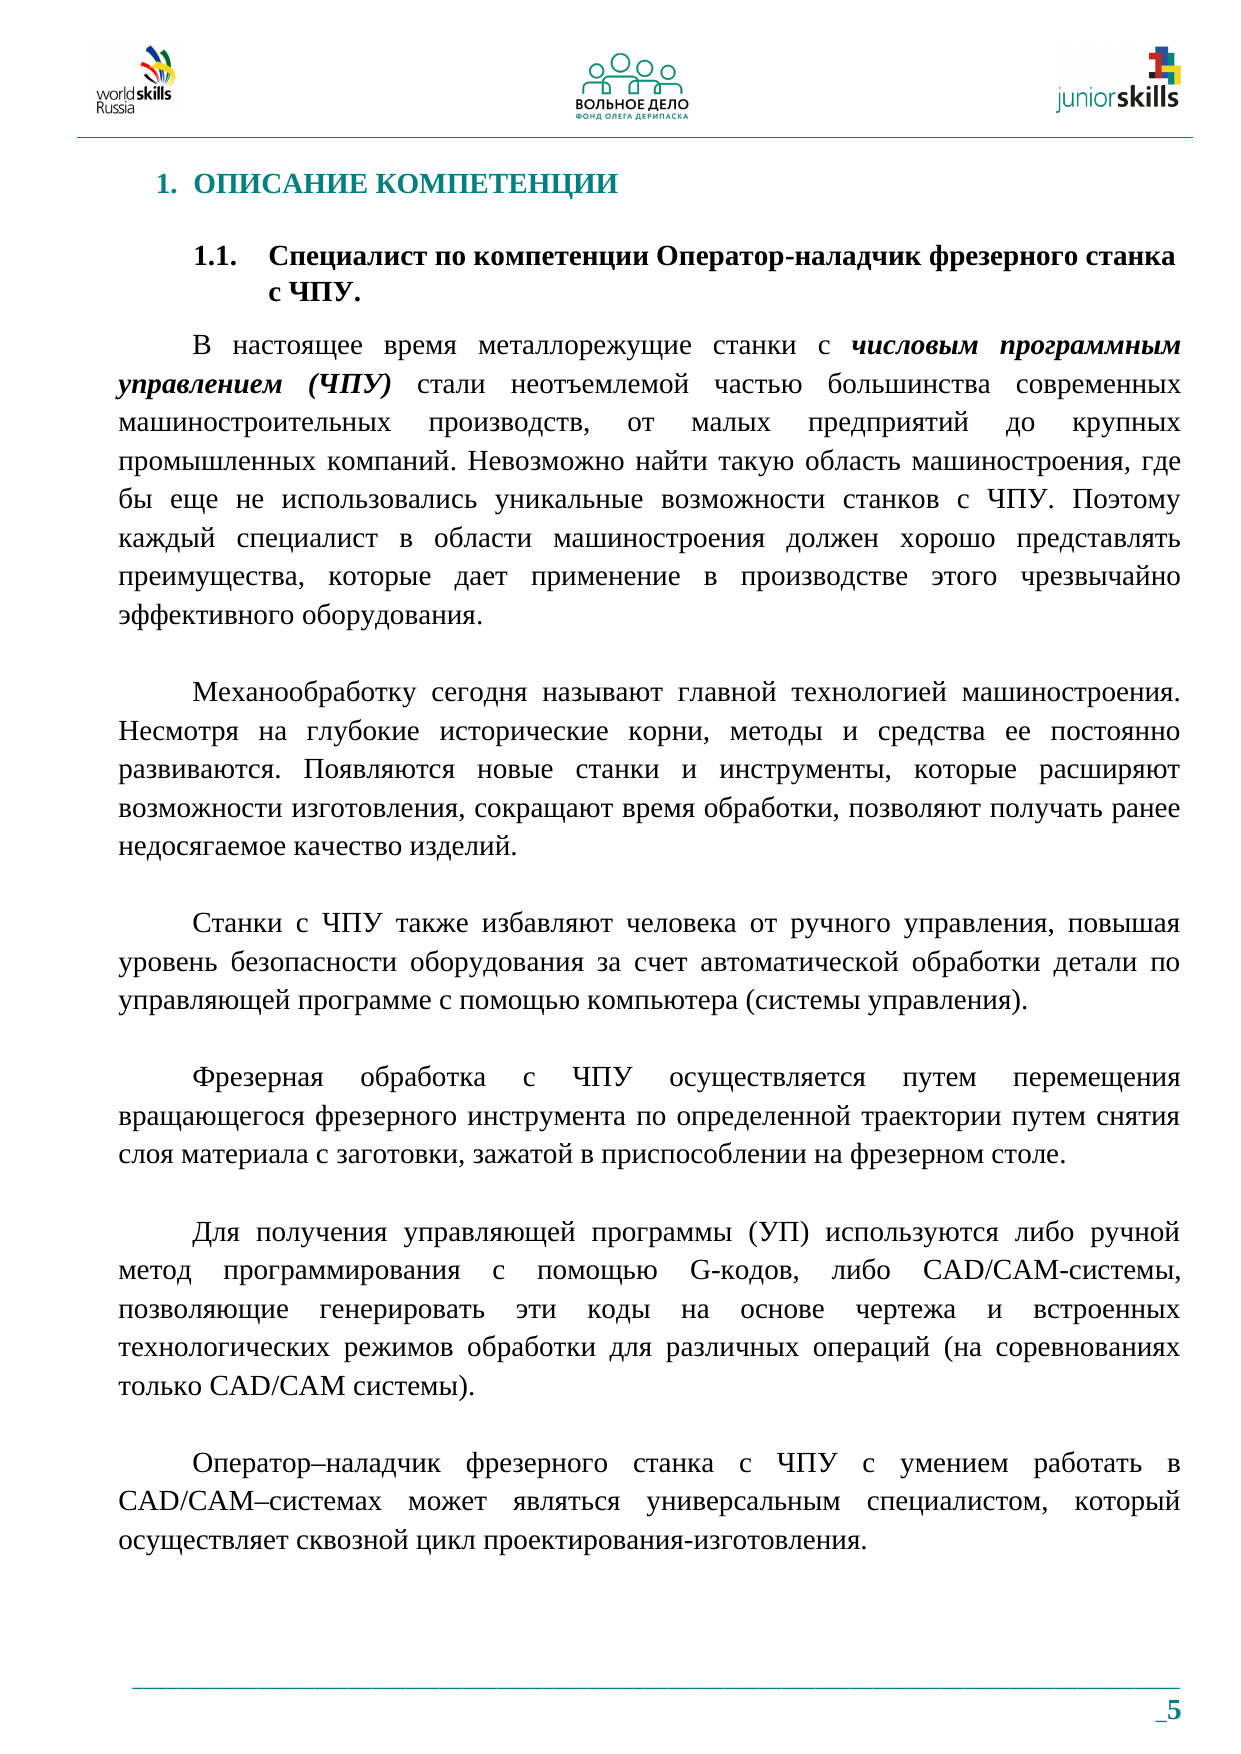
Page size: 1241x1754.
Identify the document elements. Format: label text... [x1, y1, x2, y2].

text Механообработку сегодня называют главной технологией машиностроения. Несмотря на глубокие исторические корни, методы и средства ее постоянно развиваются. Появляются новые станки и инструменты, которые расширяют возможности изготовления, сокращают время обработки, позволяют получать ранее недосягаемое качество изделий. [118, 674, 1181, 862]
picture [571, 46, 691, 124]
text Для получения управляющей программы (УП) используются либо ручной метод программирования с помощью G-кодов, либо CAD/CAM-системы, позволяющие генерировать эти коды на основе чертежа и встроенных технологических режимов обработки для различных операций (на соревнованиях только CAD/CAM системы). [118, 1214, 1181, 1401]
list Специалист по компетенции Оператор-наладчик фрезерного станка с ЧПУ. [193, 238, 1181, 308]
text Оператор–наладчик фрезерного станка с ЧПУ с умением работать в CAD/CAM–системах может являться универсальным специалистом, который осуществляет сквозной цикл проектирования-изготовления. [118, 1445, 1181, 1556]
text В настоящее время металлорежущие станки с числовым программным управлением (ЧПУ) стали неотъемлемой частью большинства современных машиностроительных производств, от малых предприятий до крупных промышленных компаний. Невозможно найти такую область машиностроения, где бы еще не использовались уникальные возможности станков с ЧПУ. Поэтому каждый специалист в области машиностроения должен хорошо представлять преимущества, которые дает применение в производстве этого чрезвычайно эффективного оборудования. [118, 327, 1181, 631]
picture [1053, 43, 1182, 114]
text Фрезерная обработка с ЧПУ осуществляется путем перемещения вращающегося фрезерного инструмента по определенной траектории путем снятия слоя материала с заготовки, зажатой в приспособлении на фрезерном столе. [118, 1059, 1181, 1170]
text Станки с ЧПУ также избавляют человека от ручного управления, повышая уровень безопасности оборудования за счет автоматической обработки детали по управляющей программе с помощью компьютера (системы управления). [118, 905, 1181, 1016]
list ОПИСАНИЕ компетенции [156, 166, 1181, 199]
picture [88, 43, 184, 114]
